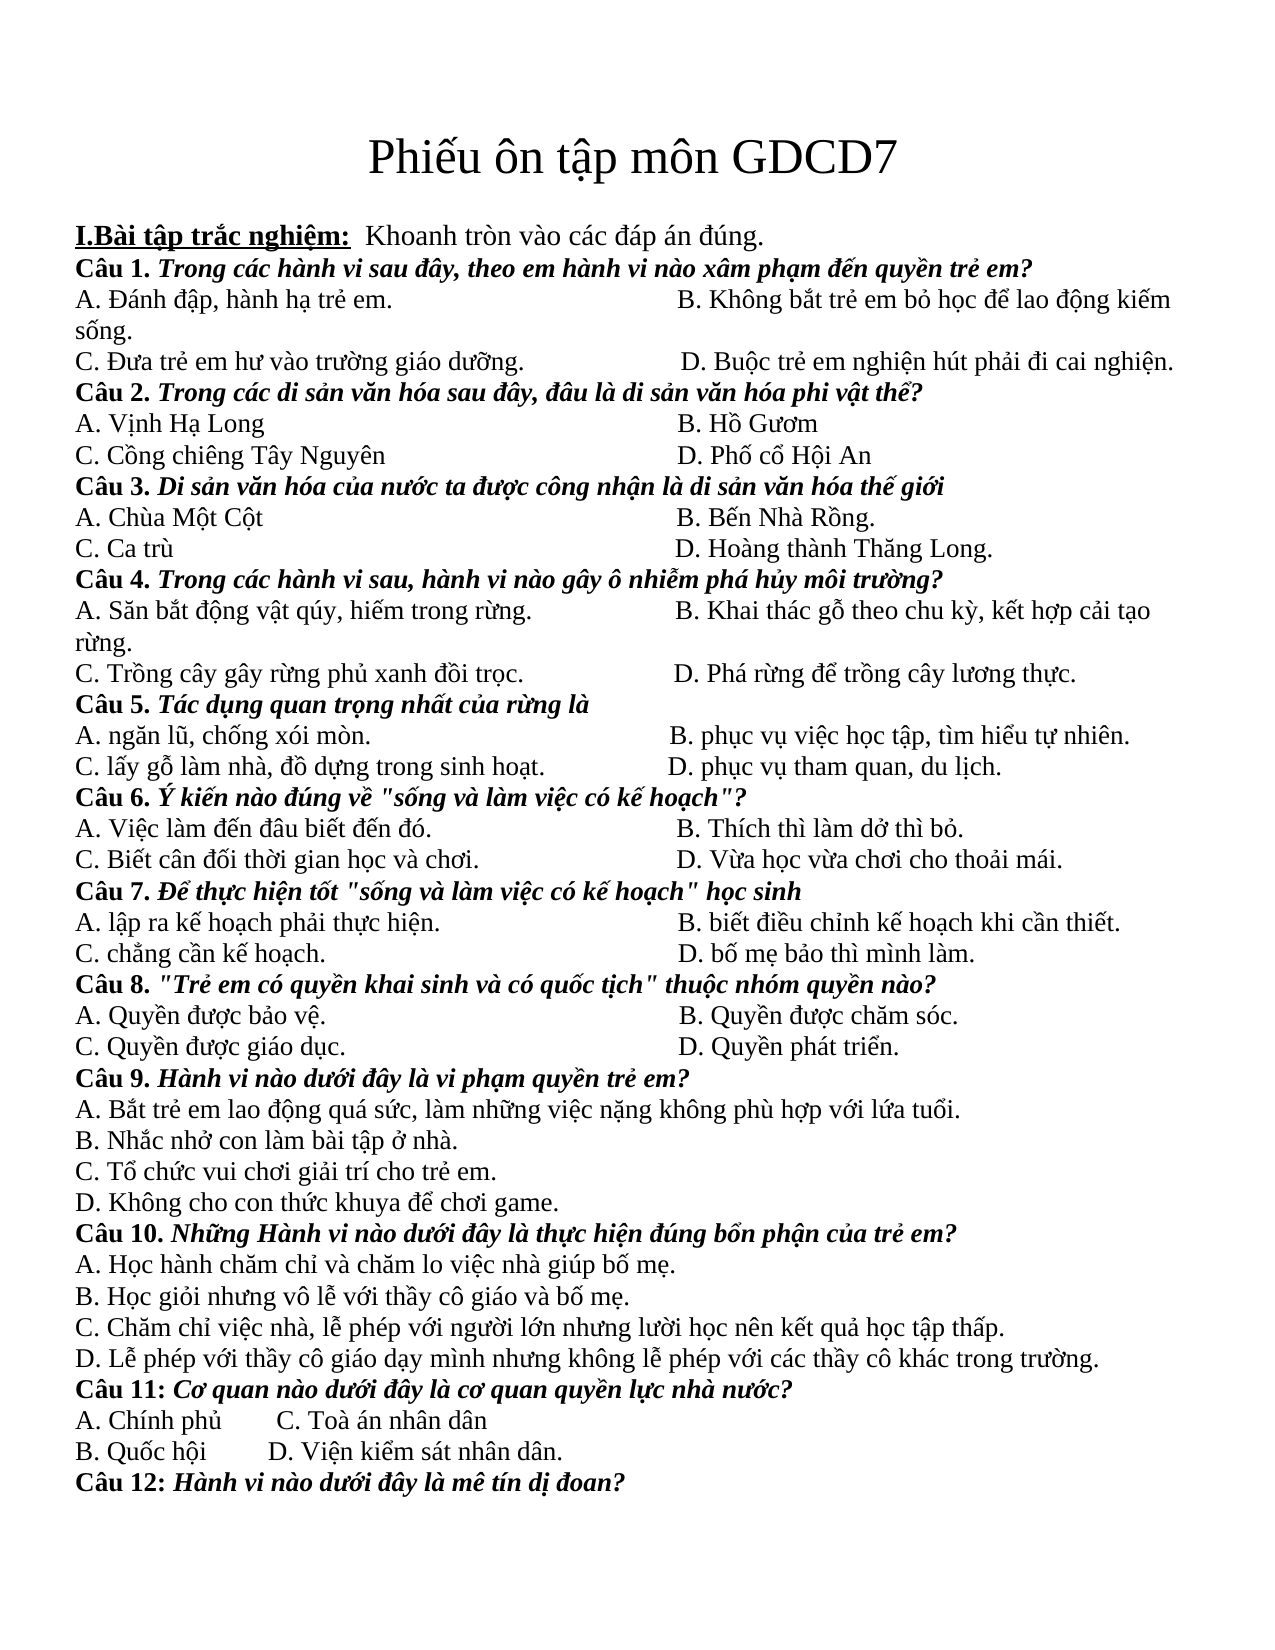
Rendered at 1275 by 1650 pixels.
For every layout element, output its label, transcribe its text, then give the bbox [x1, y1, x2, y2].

text C. Biết cân đối thời gian học và chơi. D. Vừa học vừa chơi cho thoải mái. [75, 844, 1191, 875]
text D. Lễ phép với thầy cô giáo dạy mình nhưng không lễ phép với các thầy cô khác trong trường. [75, 1342, 1191, 1373]
text Câu 11: Cơ quan nào dưới đây là cơ quan quyền lực nhà nước? [75, 1373, 1191, 1404]
text C. chẳng cần kế hoạch. D. bố mẹ bảo thì mình làm. [75, 937, 1191, 968]
text Câu 6. Ý kiến nào đúng về "sống và làm việc có kế hoạch"? [75, 781, 1191, 812]
text I.Bài tập trắc nghiệm: Khoanh tròn vào các đáp án đúng. [75, 218, 1191, 252]
text D. Không cho con thức khuya để chơi game. [75, 1186, 1191, 1217]
text B. Học giỏi nhưng vô lễ với thầy cô giáo và bố mẹ. [75, 1280, 1191, 1311]
text Câu 7. Để thực hiện tốt "sống và làm việc có kế hoạch" học sinh [75, 875, 1191, 906]
text Câu 5. Tác dụng quan trọng nhất của rừng là [75, 688, 1191, 719]
text B. Nhắc nhở con làm bài tập ở nhà. [75, 1124, 1191, 1155]
text B. Quốc hội D. Viện kiểm sát nhân dân. [75, 1435, 1191, 1467]
text A. Học hành chăm chỉ và chăm lo việc nhà giúp bố mẹ. [75, 1248, 1191, 1280]
text Câu 4. Trong các hành vi sau, hành vi nào gây ô nhiễm phá hủy môi trường? [75, 563, 1191, 594]
text Phiếu ôn tập môn GDCD7 [75, 127, 1191, 185]
text Câu 9. Hành vi nào dưới đây là vi phạm quyền trẻ em? [75, 1062, 1191, 1093]
text C. lấy gỗ làm nhà, đồ dựng trong sinh hoạt. D. phục vụ tham quan, du lịch. [75, 750, 1191, 781]
text C. Trồng cây gây rừng phủ xanh đồi trọc. D. Phá rừng để trồng cây lương thực. [75, 657, 1191, 688]
text C. Quyền được giáo dục. D. Quyền phát triển. [75, 1031, 1191, 1062]
text Câu 8. "Trẻ em có quyền khai sinh và có quốc tịch" thuộc nhóm quyền nào? [75, 968, 1191, 999]
text A. lập ra kế hoạch phải thực hiện. B. biết điều chỉnh kế hoạch khi cần thiết. [75, 906, 1191, 937]
text C. Tổ chức vui chơi giải trí cho trẻ em. [75, 1155, 1191, 1186]
text Câu 10. Những Hành vi nào dưới đây là thực hiện đúng bổn phận của trẻ em? [75, 1217, 1191, 1248]
text Câu 12: Hành vi nào dưới đây là mê tín dị đoan? [75, 1467, 1191, 1498]
text C. Chăm chỉ việc nhà, lễ phép với người lớn nhưng lười học nên kết quả học tập thấp. [75, 1311, 1191, 1342]
text A. Vịnh Hạ Long B. Hồ Gươm [75, 408, 1191, 439]
text A. Săn bắt động vật qúy, hiếm trong rừng. B. Khai thác gỗ theo chu kỳ, kết hợp cải tạo rừng. [75, 594, 1191, 657]
text A. Việc làm đến đâu biết đến đó. B. Thích thì làm dở thì bỏ. [75, 812, 1191, 844]
text Câu 1. Trong các hành vi sau đây, theo em hành vi nào xâm phạm đến quyền trẻ em? [75, 252, 1191, 283]
text C. Cồng chiêng Tây Nguyên D. Phố cổ Hội An [75, 439, 1191, 470]
text A. Chùa Một Cột B. Bến Nhà Rồng. [75, 501, 1191, 532]
text A. Chính phủ C. Toà án nhân dân [75, 1404, 1191, 1435]
text Câu 2. Trong các di sản văn hóa sau đây, đâu là di sản văn hóa phi vật thể? [75, 376, 1191, 408]
text Câu 3. Di sản văn hóa của nước ta được công nhận là di sản văn hóa thế giới [75, 470, 1191, 501]
text C. Đưa trẻ em hư vào trường giáo dưỡng. D. Buộc trẻ em nghiện hút phải đi cai nghiện. [75, 345, 1191, 376]
text A. Đánh đập, hành hạ trẻ em. B. Không bắt trẻ em bỏ học để lao động kiếm sống. [75, 283, 1191, 345]
text A. ngăn lũ, chống xói mòn. B. phục vụ việc học tập, tìm hiểu tự nhiên. [75, 719, 1191, 750]
text C. Ca trù D. Hoàng thành Thăng Long. [75, 532, 1191, 563]
text A. Bắt trẻ em lao động quá sức, làm những việc nặng không phù hợp với lứa tuổi. [75, 1093, 1191, 1124]
text A. Quyền được bảo vệ. B. Quyền được chăm sóc. [75, 999, 1191, 1031]
